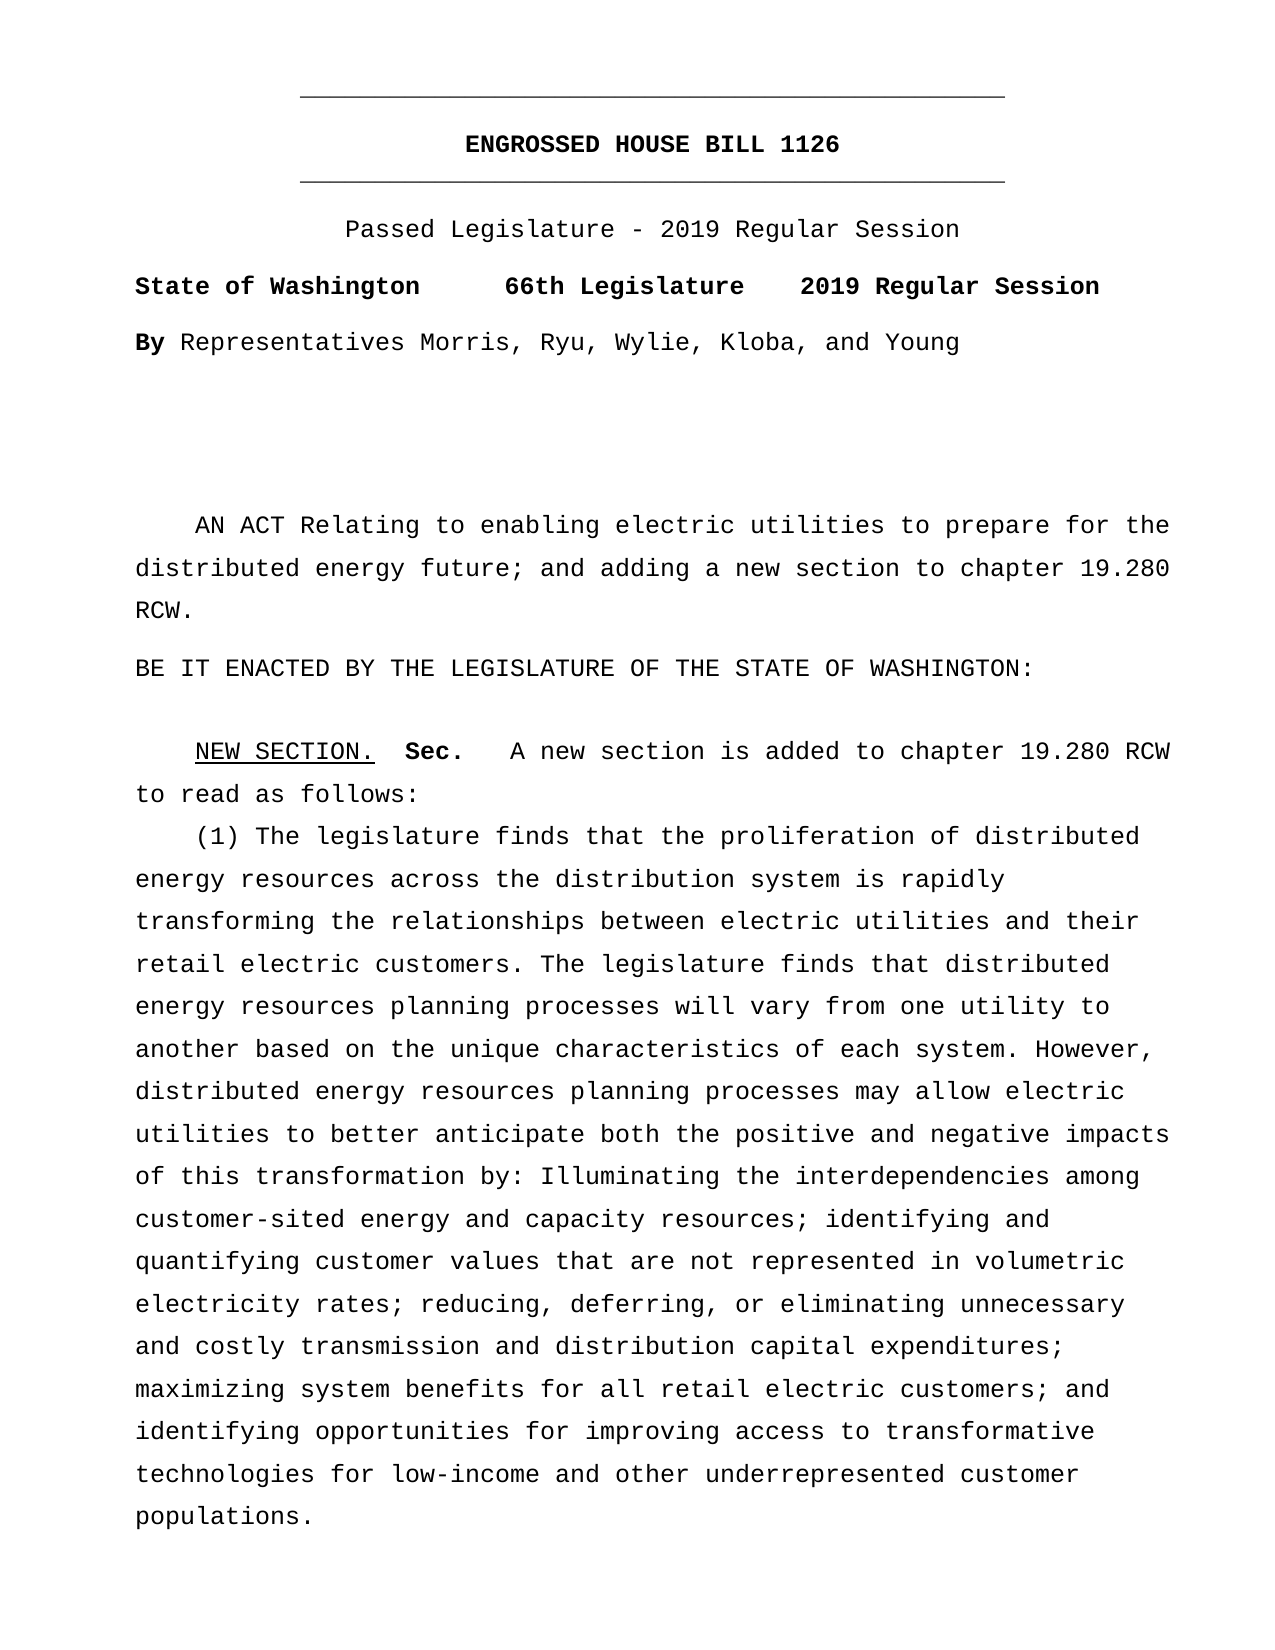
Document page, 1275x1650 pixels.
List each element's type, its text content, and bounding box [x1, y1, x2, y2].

text BE IT ENACTED BY THE LEGISLATURE OF THE STATE OF WASHINGTON: [135, 656, 1170, 684]
text State of Washington 66th Legislature 2019 Regular Session [135, 273, 1170, 302]
text By Representatives Morris, Ryu, Wylie, Kloba, and Young [135, 330, 1170, 358]
text Passed Legislature - 2019 Regular Session [135, 217, 1170, 245]
text ENGROSSED HOUSE BILL 1126 [135, 132, 1170, 160]
text AN ACT Relating to enabling electric utilities to prepare for the distributed energy future; and adding a new section to chapter 19.280 RCW. [135, 500, 1170, 627]
text _______________________________________________ [135, 75, 1170, 103]
text (1) The legislature finds that the proliferation of distributed energy resources across the distribution system is rapidly transforming the relationships between electric utilities and their retail electric customers. The legislature finds that distributed energy resources planning processes will vary from one utility to another based on the unique characteristics of each system. However, distributed energy resources planning processes may allow electric utilities to better anticipate both the positive and negative impacts of this transformation by: Illuminating the interdependencies among customer-sited energy and capacity resources; identifying and quantifying customer values that are not represented in volumetric electricity rates; reducing, deferring, or eliminating unnecessary and costly transmission and distribution capital expenditures; maximizing system benefits for all retail electric customers; and identifying opportunities for improving access to transformative technologies for low-income and other underrepresented customer populations. [135, 811, 1170, 1533]
text NEW SECTION. Sec. A new section is added to chapter 19.280 RCW to read as follows: [135, 726, 1170, 811]
text _______________________________________________ [135, 160, 1170, 188]
